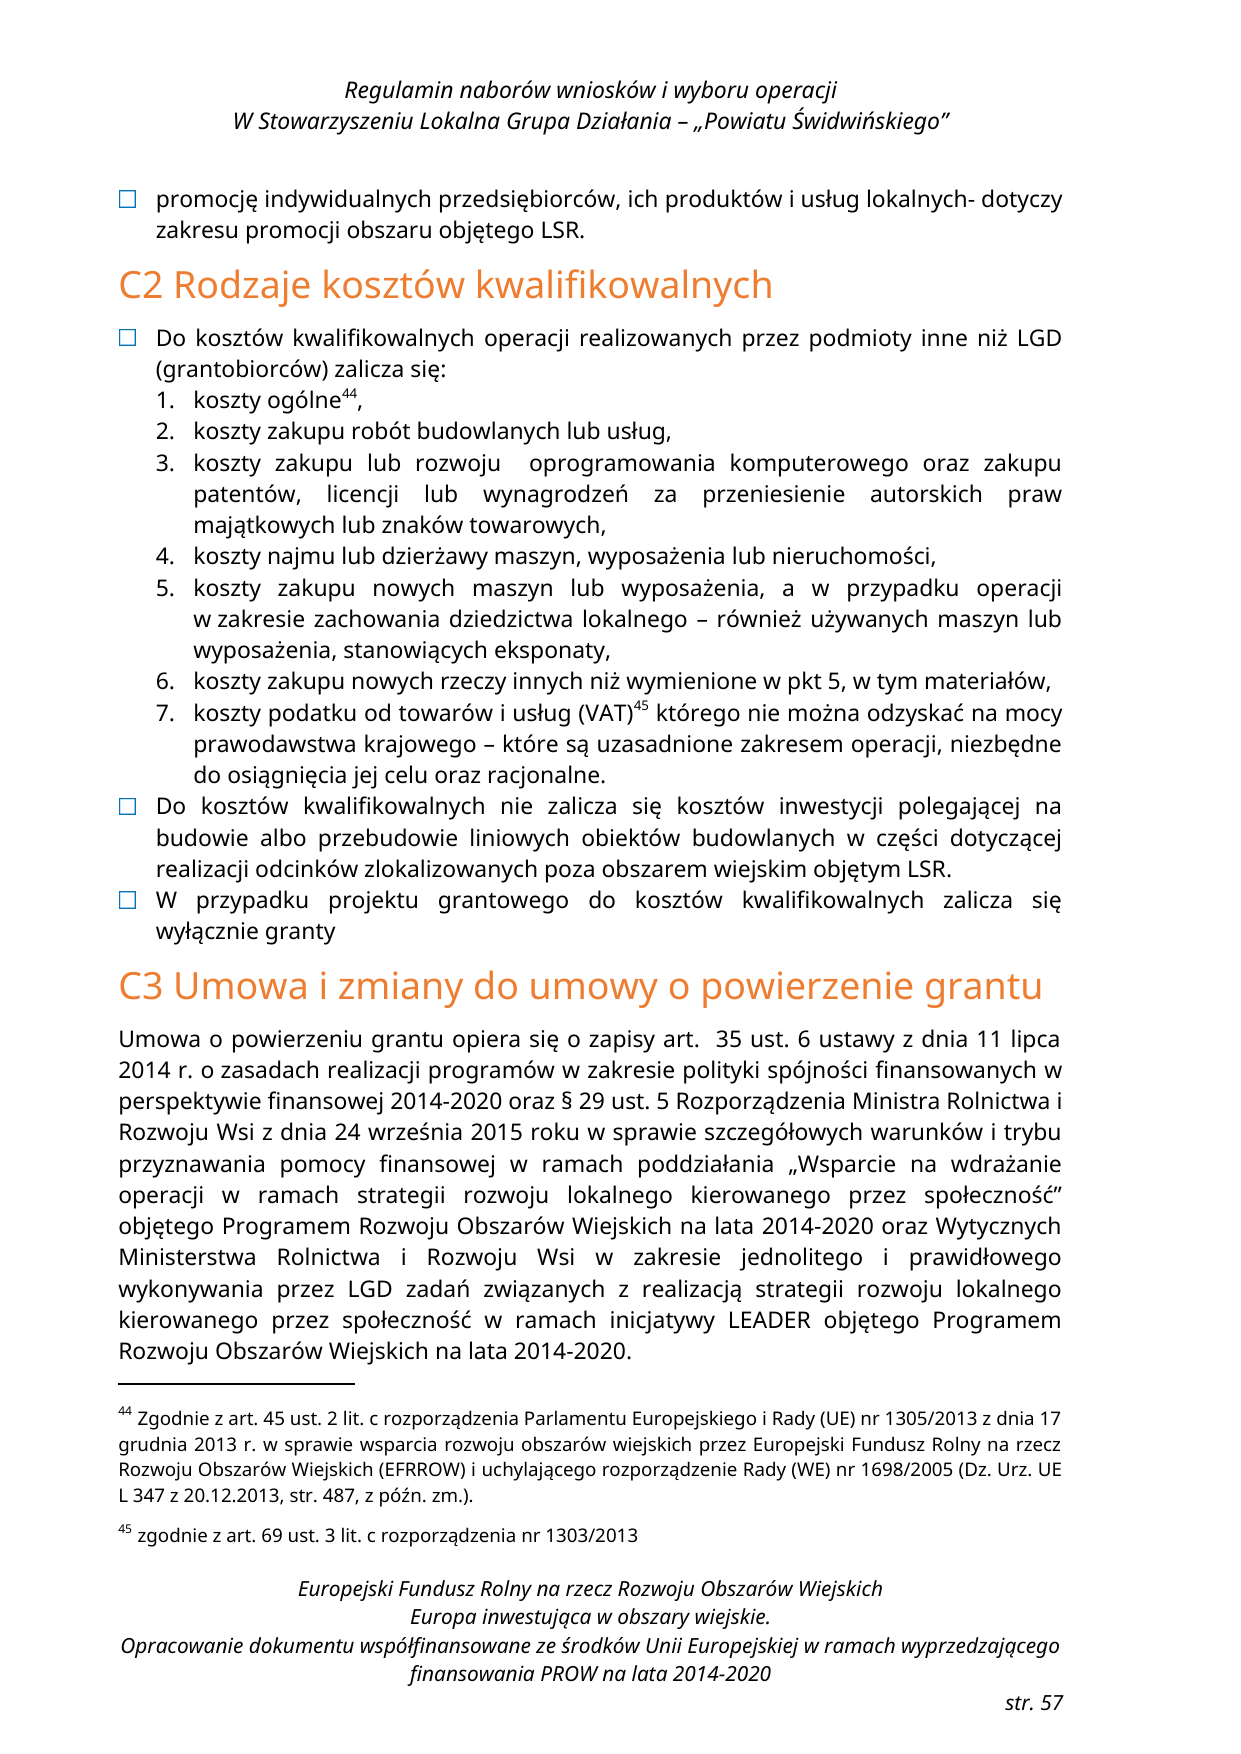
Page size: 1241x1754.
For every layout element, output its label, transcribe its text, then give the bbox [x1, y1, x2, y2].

list promocję indywidualnych przedsiębiorców, ich produktów i usług lokalnych- dotyczy zakresu promocji obszaru objętego LSR. [118, 183, 1063, 245]
subtitle C3 Umowa i zmiany do umowy o powierzenie grantu [118, 959, 1063, 1010]
list koszty zakupu nowych rzeczy innych niż wymienione w pkt 5, w tym materiałów, [156, 665, 1063, 696]
text Umowa o powierzeniu grantu opiera się o zapisy art. 35 ust. 6 ustawy z dnia 11 lipca 2014 r. o zasadach realizacji programów w zakresie polityki spójności finansowanych w perspektywie finansowej 2014-2020 oraz § 29 ust. 5 Rozporządzenia Ministra Rolnictwa i Rozwoju Wsi z dnia 24 września 2015 roku w sprawie szczegółowych warunków i trybu przyznawania pomocy finansowej w ramach poddziałania „Wsparcie na wdrażanie operacji w ramach strategii rozwoju lokalnego kierowanego przez społeczność” objętego Programem Rozwoju Obszarów Wiejskich na lata 2014-2020 oraz Wytycznych Ministerstwa Rolnictwa i Rozwoju Wsi w zakresie jednolitego i prawidłowego wykonywania przez LGD zadań związanych z realizacją strategii rozwoju lokalnego kierowanego przez społeczność w ramach inicjatywy LEADER objętego Programem Rozwoju Obszarów Wiejskich na lata 2014-2020. [118, 1022, 1063, 1366]
picture [119, 329, 136, 346]
picture [119, 891, 136, 909]
picture [119, 798, 136, 815]
list koszty najmu lub dzierżawy maszyn, wyposażenia lub nieruchomości, [156, 540, 1063, 571]
list W przypadku projektu grantowego do kosztów kwalifikowalnych zalicza się wyłącznie granty [118, 884, 1063, 946]
list koszty zakupu nowych maszyn lub wyposażenia, a w przypadku operacji w zakresie zachowania dziedzictwa lokalnego – również używanych maszyn lub wyposażenia, stanowiących eksponaty, [156, 571, 1063, 665]
list koszty ogólne, [156, 384, 1063, 415]
list Do kosztów kwalifikowalnych nie zalicza się kosztów inwestycji polegającej na budowie albo przebudowie liniowych obiektów budowlanych w części dotyczącej realizacji odcinków zlokalizowanych poza obszarem wiejskim objętym LSR. [118, 790, 1063, 884]
list Do kosztów kwalifikowalnych operacji realizowanych przez podmioty inne niż LGD (grantobiorców) zalicza się: [118, 321, 1063, 384]
list koszty zakupu robót budowlanych lub usług, [156, 415, 1063, 446]
list koszty zakupu lub rozwoju oprogramowania komputerowego oraz zakupu patentów, licencji lub wynagrodzeń za przeniesienie autorskich praw majątkowych lub znaków towarowych, [156, 446, 1063, 540]
subtitle C2 Rodzaje kosztów kwalifikowalnych [118, 258, 1063, 309]
list koszty podatku od towarów i usług (VAT) którego nie można odzyskać na mocy prawodawstwa krajowego – które są uzasadnione zakresem operacji, niezbędne do osiągnięcia jej celu oraz racjonalne. [156, 696, 1063, 790]
picture [119, 190, 136, 208]
